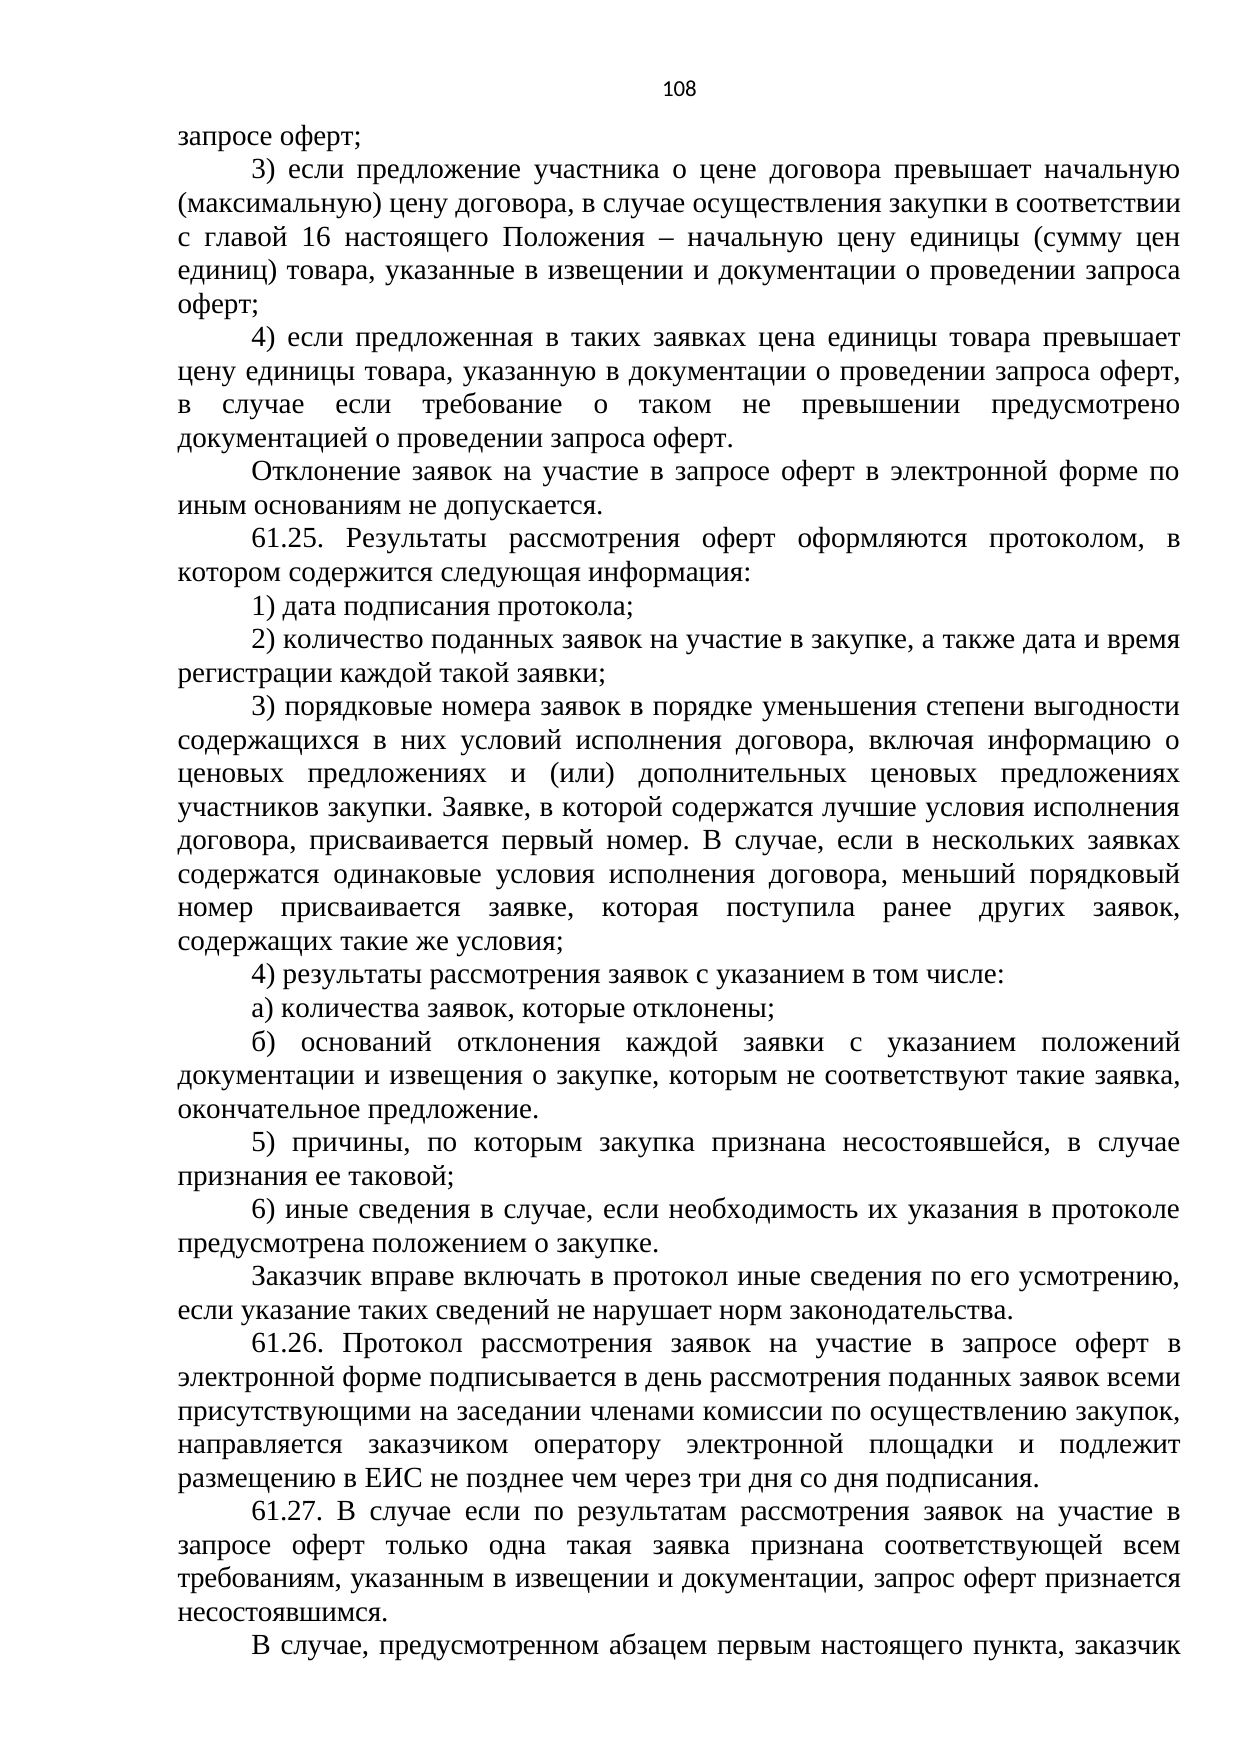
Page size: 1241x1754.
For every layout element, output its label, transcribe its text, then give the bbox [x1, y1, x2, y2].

text Отклонение заявок на участие в запросе оферт в электронной форме по иным основаниям не допускается. [177, 453, 1181, 521]
text 61.27. В случае если по результатам рассмотрения заявок на участие в запросе оферт только одна такая заявка признана соответствующей всем требованиям, указанным в извещении и документации, запрос оферт признается несостоявшимся. [177, 1493, 1181, 1627]
text 1) дата подписания протокола; [177, 588, 1181, 621]
text 5) причины, по которым закупка признана несостоявшейся, в случае признания ее таковой; [177, 1124, 1181, 1191]
text б) оснований отклонения каждой заявки с указанием положений документации и извещения о закупке, которым не соответствуют такие заявка, окончательное предложение. [177, 1024, 1181, 1124]
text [177, 1627, 1181, 1661]
text 3) порядковые номера заявок в порядке уменьшения степени выгодности содержащихся в них условий исполнения договора, включая информацию о ценовых предложениях и (или) дополнительных ценовых предложениях участников закупки. Заявке, в которой содержатся лучшие условия исполнения договора, присваивается первый номер. В случае, если в нескольких заявках содержатся одинаковые условия исполнения договора, меньший порядковый номер присваивается заявке, которая поступила ранее других заявок, содержащих такие же условия; [177, 688, 1181, 957]
text а) количества заявок, которые отклонены; [177, 990, 1181, 1024]
text Заказчик вправе включать в протокол иные сведения по его усмотрению, если указание таких сведений не нарушает норм законодательства. [177, 1258, 1181, 1326]
text 4) результаты рассмотрения заявок с указанием в том числе: [177, 957, 1181, 990]
text 4) если предложенная в таких заявках цена единицы товара превышает цену единицы товара, указанную в документации о проведении запроса оферт, в случае если требование о таком не превышении предусмотрено документацией о проведении запроса оферт. [177, 319, 1181, 453]
text 2) количество поданных заявок на участие в закупке, а также дата и время регистрации каждой такой заявки; [177, 621, 1181, 688]
text 6) иные сведения в случае, если необходимость их указания в протоколе предусмотрена положением о закупке. [177, 1191, 1181, 1258]
text 61.26. Протокол рассмотрения заявок на участие в запросе оферт в электронной форме подписывается в день рассмотрения поданных заявок всеми присутствующими на заседании членами комиссии по осуществлению закупок, направляется заказчиком оператору электронной площадки и подлежит размещению в ЕИС не позднее чем через три дня со дня подписания. [177, 1326, 1181, 1493]
text 3) если предложение участника о цене договора превышает начальную (максимальную) цену договора, в случае осуществления закупки в соответствии с главой 16 настоящего Положения – начальную цену единицы (сумму цен единиц) товара, указанные в извещении и документации о проведении запроса оферт; [177, 152, 1181, 319]
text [177, 118, 1181, 152]
text 61.25. Результаты рассмотрения оферт оформляются протоколом, в котором содержится следующая информация: [177, 521, 1181, 588]
